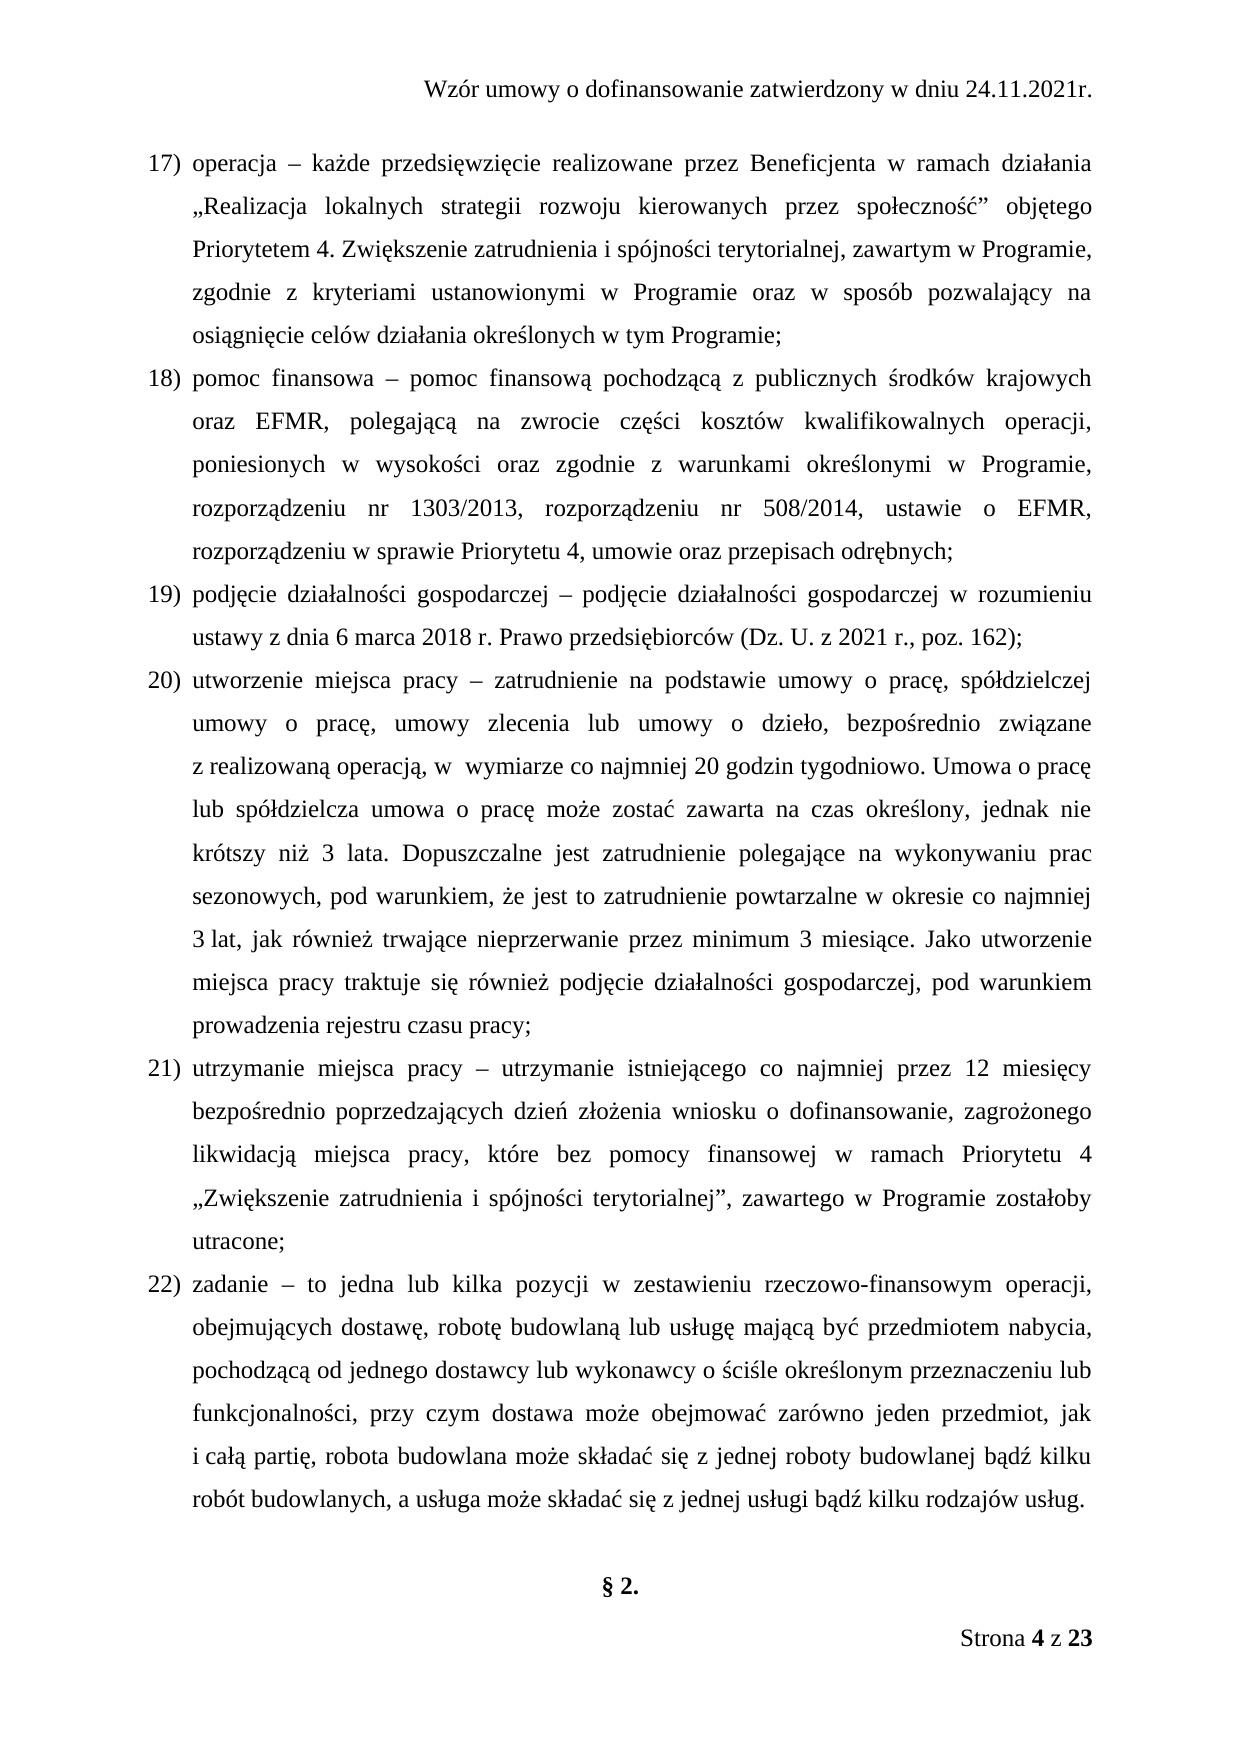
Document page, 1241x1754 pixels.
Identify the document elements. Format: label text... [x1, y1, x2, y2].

list zadanie – to jedna lub kilka pozycji w zestawieniu rzeczowo-finansowym operacji, obejmujących dostawę, robotę budowlaną lub usługę mającą być przedmiotem nabycia, pochodzącą od jednego dostawcy lub wykonawcy o ściśle określonym przeznaczeniu lub funkcjonalności, przy czym dostawa może obejmować zarówno jeden przedmiot, jak i całą partię, robota budowlana może składać się z jednej roboty budowlanej bądź kilku robót budowlanych, a usługa może składać się z jednej usługi bądź kilku rodzajów usług. [148, 1269, 1093, 1513]
list podjęcie działalności gospodarczej – podjęcie działalności gospodarczej w rozumieniu ustawy z dnia 6 marca 2018 r. Prawo przedsiębiorców (Dz. U. z 2021 r., poz. 162); [148, 579, 1093, 651]
list utrzymanie miejsca pracy – utrzymanie istniejącego co najmniej przez 12 miesięcy bezpośrednio poprzedzających dzień złożenia wniosku o dofinansowanie, zagrożonego likwidacją miejsca pracy, które bez pomocy finansowej w ramach Priorytetu 4 „Zwiększenie zatrudnienia i spójności terytorialnej”, zawartego w Programie zostałoby utracone; [148, 1053, 1093, 1254]
list utworzenie miejsca pracy – zatrudnienie na podstawie umowy o pracę, spółdzielczej umowy o pracę, umowy zlecenia lub umowy o dzieło, bezpośrednio związane z realizowaną operacją, w wymiarze co najmniej 20 godzin tygodniowo. Umowa o pracę lub spółdzielcza umowa o pracę może zostać zawarta na czas określony, jednak nie krótszy niż 3 lata. Dopuszczalne jest zatrudnienie polegające na wykonywaniu prac sezonowych, pod warunkiem, że jest to zatrudnienie powtarzalne w okresie co najmniej 3 lat, jak również trwające nieprzerwanie przez minimum 3 miesiące. Jako utworzenie miejsca pracy traktuje się również podjęcie działalności gospodarczej, pod warunkiem prowadzenia rejestru czasu pracy; [148, 665, 1093, 1039]
list operacja – każde przedsięwzięcie realizowane przez Beneficjenta w ramach działania „Realizacja lokalnych strategii rozwoju kierowanych przez społeczność” objętego Priorytetem 4. Zwiększenie zatrudnienia i spójności terytorialnej, zawartym w Programie, zgodnie z kryteriami ustanowionymi w Programie oraz w sposób pozwalający na osiągnięcie celów działania określonych w tym Programie; [148, 148, 1093, 349]
text § 2. [148, 1571, 1093, 1599]
list pomoc finansowa – pomoc finansową pochodzącą z publicznych środków krajowych oraz EFMR, polegającą na zwrocie części kosztów kwalifikowalnych operacji, poniesionych w wysokości oraz zgodnie z warunkami określonymi w Programie, rozporządzeniu nr 1303/2013, rozporządzeniu nr 508/2014, ustawie o EFMR, rozporządzeniu w sprawie Priorytetu 4, umowie oraz przepisach odrębnych; [148, 363, 1093, 564]
